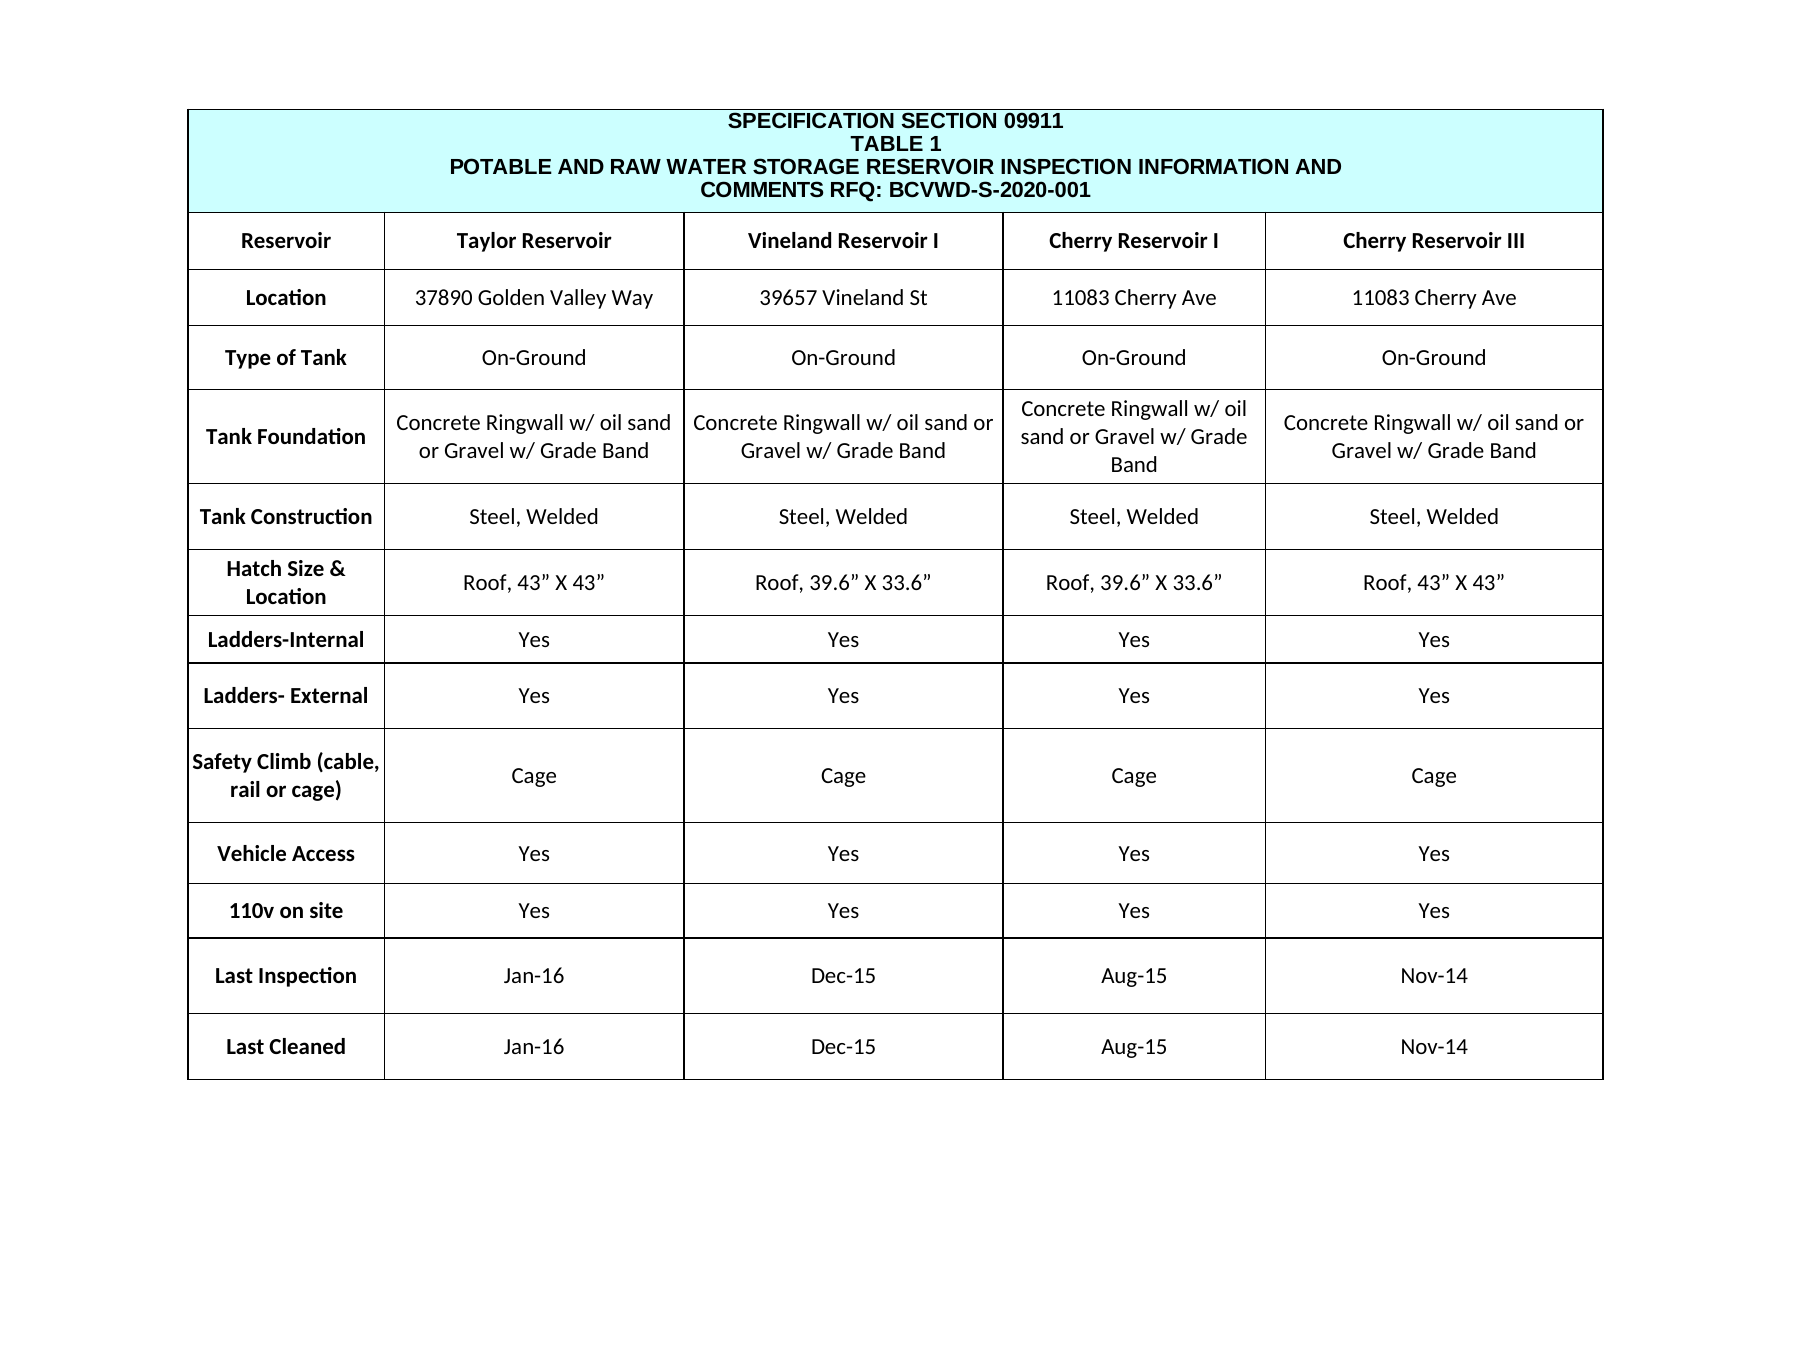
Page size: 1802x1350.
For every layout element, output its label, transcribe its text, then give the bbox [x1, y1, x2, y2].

table_cell Nov-14 [1266, 939, 1602, 1013]
table_cell Concrete Ringwall w/ oil sand or Gravel w/ Grade Band [1266, 390, 1602, 483]
table_cell Yes [685, 884, 1002, 937]
table_cell Ladders- External [189, 664, 384, 728]
table_cell 39657 Vineland St [685, 270, 1002, 325]
table_cell Yes [385, 884, 683, 937]
table_cell On-Ground [385, 326, 683, 389]
table_cell Steel, Welded [1266, 484, 1602, 549]
table_cell Dec-15 [685, 939, 1002, 1013]
table_cell Location [189, 270, 384, 325]
table_cell On-Ground [685, 326, 1002, 389]
table_cell Roof, 39.6” X 33.6” [1004, 550, 1265, 615]
table_cell Steel, Welded [1004, 484, 1265, 549]
table_cell Taylor Reservoir [385, 213, 683, 268]
table_cell Roof, 43” X 43” [385, 550, 683, 615]
table_cell Yes [1004, 884, 1265, 937]
table_cell Cage [385, 729, 683, 822]
table_cell Dec-15 [685, 1014, 1002, 1078]
table_cell Yes [1266, 664, 1602, 728]
table_cell Ladders-Internal [189, 616, 384, 662]
table_header SPECIFICATION SECTION 09911 TABLE 1 POTABLE AND RAW WATER STORAGE RESERVOIR INSPECTION INFORMATION AND COMMENTS RFQ: BCVWD-S-2020-001 [189, 110, 1602, 212]
table_cell Safety Climb (cable, rail or cage) [189, 729, 384, 822]
table_cell Tank Construction [189, 484, 384, 549]
table_cell Concrete Ringwall w/ oil sand or Gravel w/ Grade Band [1004, 390, 1265, 483]
table_cell Yes [1004, 616, 1265, 662]
table_cell Vineland Reservoir I [685, 213, 1002, 268]
table_cell Yes [385, 664, 683, 728]
table_cell Cage [1004, 729, 1265, 822]
table_cell Roof, 43” X 43” [1266, 550, 1602, 615]
table_cell Yes [1004, 664, 1265, 728]
table_cell Reservoir [189, 213, 384, 268]
table_cell Yes [685, 823, 1002, 883]
table_cell Roof, 39.6” X 33.6” [685, 550, 1002, 615]
table_cell Tank Foundation [189, 390, 384, 483]
table_cell Jan-16 [385, 939, 683, 1013]
table_cell Concrete Ringwall w/ oil sand or Gravel w/ Grade Band [385, 390, 683, 483]
table_cell Cage [685, 729, 1002, 822]
table_cell Yes [685, 616, 1002, 662]
table_cell 37890 Golden Valley Way [385, 270, 683, 325]
table_cell Yes [1266, 616, 1602, 662]
table_cell Yes [1004, 823, 1265, 883]
table_cell 110v on site [189, 884, 384, 937]
table_cell 11083 Cherry Ave [1266, 270, 1602, 325]
table_cell Yes [385, 616, 683, 662]
table_cell Aug-15 [1004, 1014, 1265, 1078]
table_cell Steel, Welded [685, 484, 1002, 549]
table_cell On-Ground [1266, 326, 1602, 389]
table_cell Cherry Reservoir I [1004, 213, 1265, 268]
table_cell Last Inspection [189, 939, 384, 1013]
table_cell Cherry Reservoir III [1266, 213, 1602, 268]
table_cell Steel, Welded [385, 484, 683, 549]
table_cell Yes [1266, 823, 1602, 883]
table_cell Jan-16 [385, 1014, 683, 1078]
table_cell On-Ground [1004, 326, 1265, 389]
table_cell Type of Tank [189, 326, 384, 389]
table_cell Yes [685, 664, 1002, 728]
table_cell Last Cleaned [189, 1014, 384, 1078]
table_cell Vehicle Access [189, 823, 384, 883]
table_cell Yes [1266, 884, 1602, 937]
table_cell 11083 Cherry Ave [1004, 270, 1265, 325]
table_cell Cage [1266, 729, 1602, 822]
table_cell Nov-14 [1266, 1014, 1602, 1078]
table_cell Hatch Size & Location [189, 550, 384, 615]
table_cell Aug-15 [1004, 939, 1265, 1013]
table_cell Concrete Ringwall w/ oil sand or Gravel w/ Grade Band [685, 390, 1002, 483]
table_cell Yes [385, 823, 683, 883]
